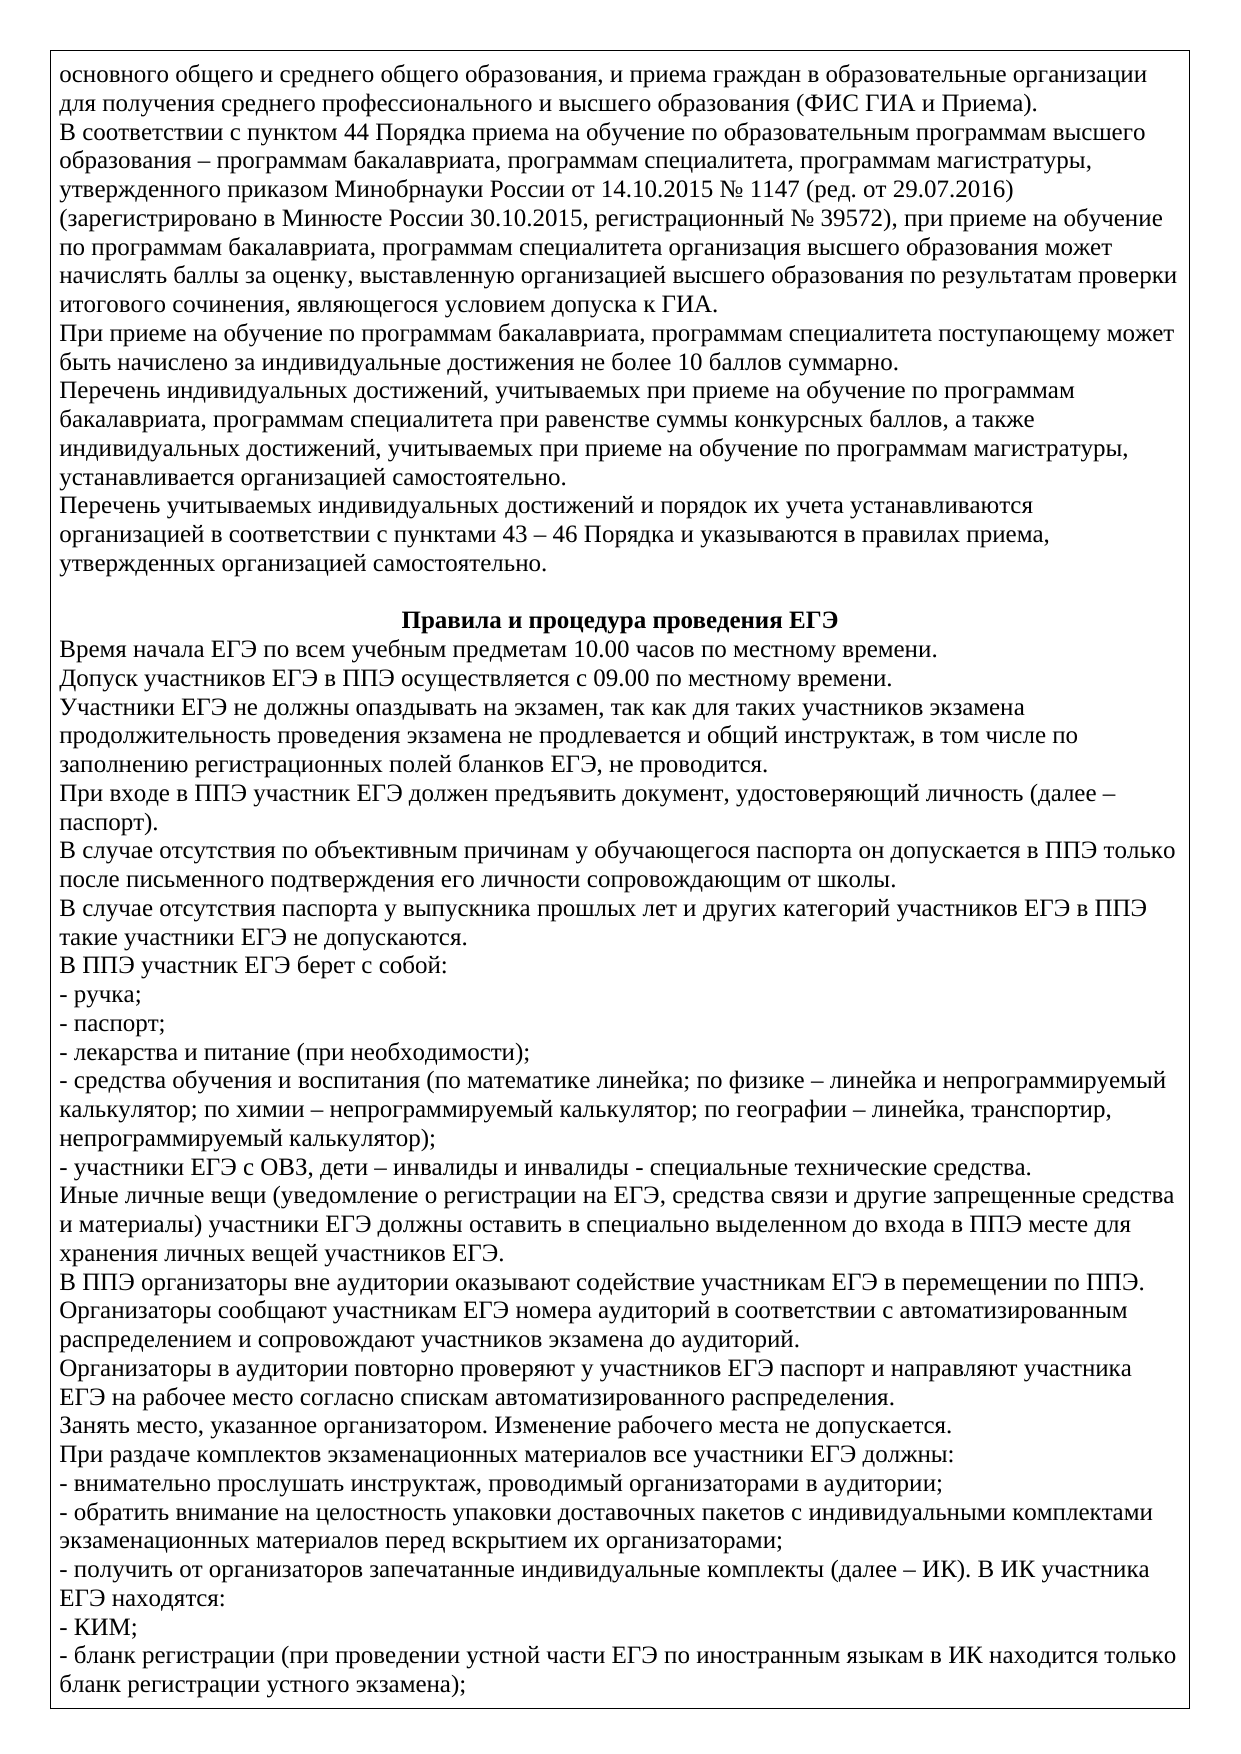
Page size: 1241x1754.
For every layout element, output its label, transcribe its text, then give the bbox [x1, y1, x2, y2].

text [59, 59, 1181, 117]
text Перечень учитываемых индивидуальных достижений и порядок их учета устанавливаются организацией в соответствии с пунктами 43 – 46 Порядка и указываются в правилах приема, утвержденных организацией самостоятельно. [59, 490, 1181, 577]
text Правила и процедура проведения ЕГЭ [59, 605, 1181, 634]
text - лекарства и питание (при необходимости); [59, 1037, 1181, 1065]
text - получить от организаторов запечатанные индивидуальные комплекты (далее – ИК). В ИК участника ЕГЭ находятся: [59, 1554, 1181, 1612]
text - средства обучения и воспитания (по математике линейка; по физике – линейка и непрограммируемый калькулятор; по химии – непрограммируемый калькулятор; по географии – линейка, транспортир, непрограммируемый калькулятор); [59, 1065, 1181, 1152]
text В соответствии с пунктом 44 Порядка приема на обучение по образовательным программам высшего образования – программам бакалавриата, программам специалитета, программам магистратуры, утвержденного приказом Минобрнауки России от 14.10.2015 № 1147 (ред. от 29.07.2016) (зарегистрировано в Минюсте России 30.10.2015, регистрационный № 39572), при приеме на обучение по программам бакалавриата, программам специалитета организация высшего образования может начислять баллы за оценку, выставленную организацией высшего образования по результатам проверки итогового сочинения, являющегося условием допуска к ГИА. [59, 117, 1181, 318]
text - бланк регистрации (при проведении устной части ЕГЭ по иностранным языкам в ИК находится только бланк регистрации устного экзамена); [59, 1640, 1181, 1698]
text - паспорт; [59, 1008, 1181, 1037]
text Перечень индивидуальных достижений, учитываемых при приеме на обучение по программам бакалавриата, программам специалитета при равенстве суммы конкурсных баллов, а также индивидуальных достижений, учитываемых при приеме на обучение по программам магистратуры, устанавливается организацией самостоятельно. [59, 375, 1181, 490]
text - обратить внимание на целостность упаковки доставочных пакетов с индивидуальными комплектами экзаменационных материалов перед вскрытием их организаторами; [59, 1497, 1181, 1554]
text - КИМ; [59, 1612, 1181, 1640]
text При приеме на обучение по программам бакалавриата, программам специалитета поступающему может быть начислено за индивидуальные достижения не более 10 баллов суммарно. [59, 318, 1181, 375]
text - внимательно прослушать инструктаж, проводимый организаторами в аудитории; [59, 1468, 1181, 1497]
text Иные личные вещи (уведомление о регистрации на ЕГЭ, средства связи и другие запрещенные средства и материалы) участники ЕГЭ должны оставить в специально выделенном до входа в ППЭ месте для хранения личных вещей участников ЕГЭ. В ППЭ организаторы вне аудитории оказывают содействие участникам ЕГЭ в перемещении по ППЭ. Организаторы сообщают участникам ЕГЭ номера аудиторий в соответствии с автоматизированным распределением и сопровождают участников экзамена до аудиторий. Организаторы в аудитории повторно проверяют у участников ЕГЭ паспорт и направляют участника ЕГЭ на рабочее место согласно спискам автоматизированного распределения. Занять место, указанное организатором. Изменение рабочего места не допускается. При раздаче комплектов экзаменационных материалов все участники ЕГЭ должны: [59, 1180, 1181, 1468]
text - участники ЕГЭ с ОВЗ, дети – инвалиды и инвалиды - специальные технические средства. [59, 1152, 1181, 1180]
text Время начала ЕГЭ по всем учебным предметам 10.00 часов по местному времени. Допуск участников ЕГЭ в ППЭ осуществляется с 09.00 по местному времени. Участники ЕГЭ не должны опаздывать на экзамен, так как для таких участников экзамена продолжительность проведения экзамена не продлевается и общий инструктаж, в том числе по заполнению регистрационных полей бланков ЕГЭ, не проводится. При входе в ППЭ участник ЕГЭ должен предъявить документ, удостоверяющий личность (далее – паспорт). В случае отсутствия по объективным причинам у обучающегося паспорта он допускается в ППЭ только после письменного подтверждения его личности сопровождающим от школы. В случае отсутствия паспорта у выпускника прошлых лет и других категорий участников ЕГЭ в ППЭ такие участники ЕГЭ не допускаются. В ППЭ участник ЕГЭ берет с собой: [59, 634, 1181, 979]
text - ручка; [59, 979, 1181, 1008]
